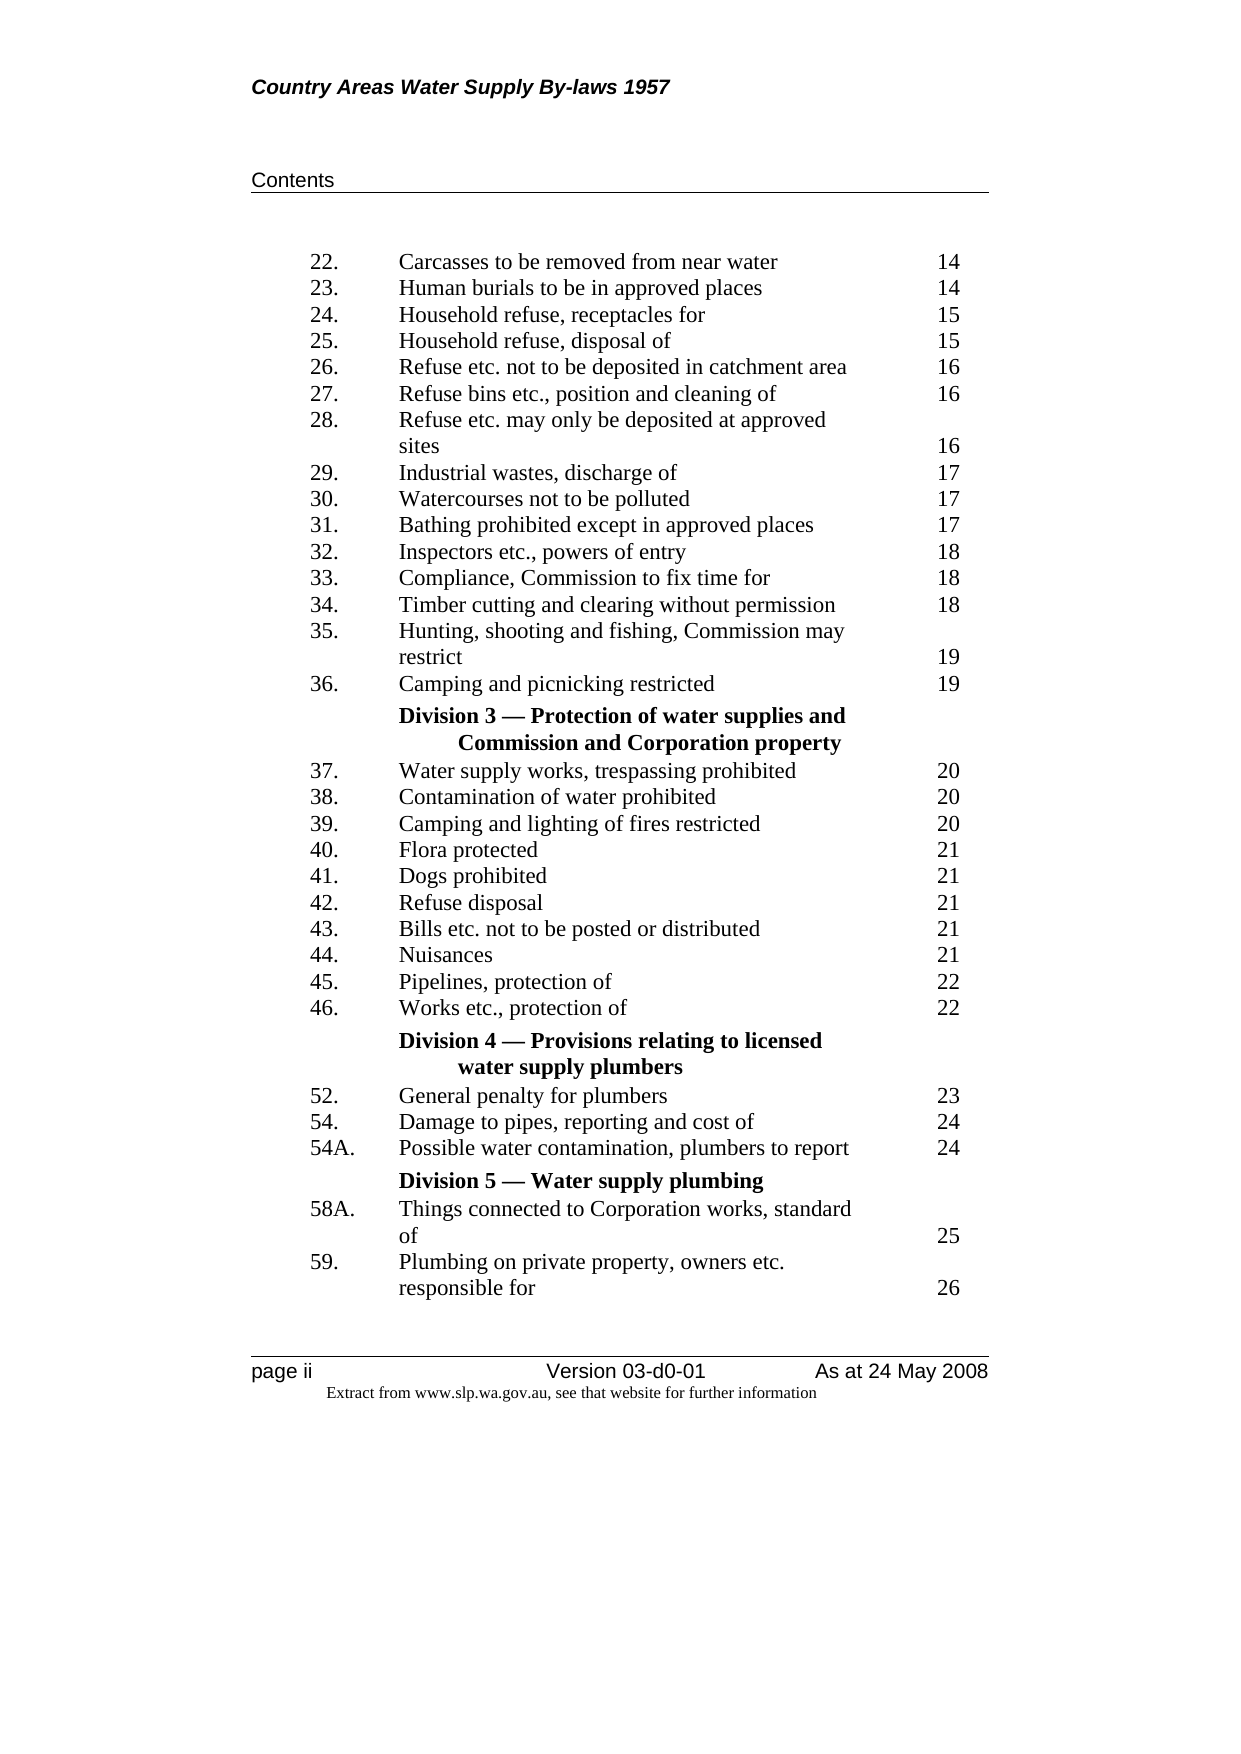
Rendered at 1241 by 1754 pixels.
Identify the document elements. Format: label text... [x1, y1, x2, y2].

text 54. Damage to pipes, reporting and cost of 24 [310, 1108, 871, 1134]
text 27. Refuse bins etc., position and cleaning of 16 [310, 380, 871, 406]
text 30. Watercourses not to be polluted 17 [310, 485, 871, 512]
text 24. Household refuse, receptacles for 15 [310, 301, 871, 327]
text 40. Flora protected 21 [310, 836, 871, 862]
text 43. Bills etc. not to be posted or distributed 21 [310, 915, 871, 942]
text 41. Dogs prohibited 21 [310, 862, 871, 889]
text 46. Works etc., protection of 22 [310, 994, 871, 1021]
text 29. Industrial wastes, discharge of 17 [310, 459, 871, 485]
text 36. Camping and picnicking restricted 19 [310, 670, 871, 696]
text 54A. Possible water contamination, plumbers to report 24 [310, 1134, 871, 1161]
text 31. Bathing prohibited except in approved places 17 [310, 512, 871, 538]
text 42. Refuse disposal 21 [310, 889, 871, 915]
text 34. Timber cutting and clearing without permission 18 [310, 591, 871, 617]
text 26. Refuse etc. not to be deposited in catchment area 16 [310, 353, 871, 380]
text Division 3 — Protection of water supplies and Commission and Corporation property [399, 702, 871, 755]
text 33. Compliance, Commission to fix time for 18 [310, 564, 871, 591]
text 38. Contamination of water prohibited 20 [310, 783, 871, 810]
text 23. Human burials to be in approved places 14 [310, 274, 871, 301]
text 45. Pipelines, protection of 22 [310, 968, 871, 994]
text 28. Refuse etc. may only be deposited at approved sites 16 [310, 406, 871, 459]
text 44. Nuisances 21 [310, 942, 871, 968]
text 52. General penalty for plumbers 23 [310, 1082, 871, 1108]
text 39. Camping and lighting of fires restricted 20 [310, 810, 871, 836]
text Division 5 — Water supply plumbing [399, 1167, 871, 1193]
text 37. Water supply works, trespassing prohibited 20 [310, 757, 871, 783]
text 59. Plumbing on private property, owners etc. responsible for 26 [310, 1248, 871, 1301]
text 35. Hunting, shooting and fishing, Commission may restrict 19 [310, 617, 871, 670]
text 32. Inspectors etc., powers of entry 18 [310, 538, 871, 564]
text Division 4 — Provisions relating to licensed water supply plumbers [399, 1027, 871, 1079]
text 25. Household refuse, disposal of 15 [310, 327, 871, 353]
text 58A. Things connected to Corporation works, standard of 25 [310, 1195, 871, 1248]
text 22. Carcasses to be removed from near water 14 [310, 248, 871, 274]
